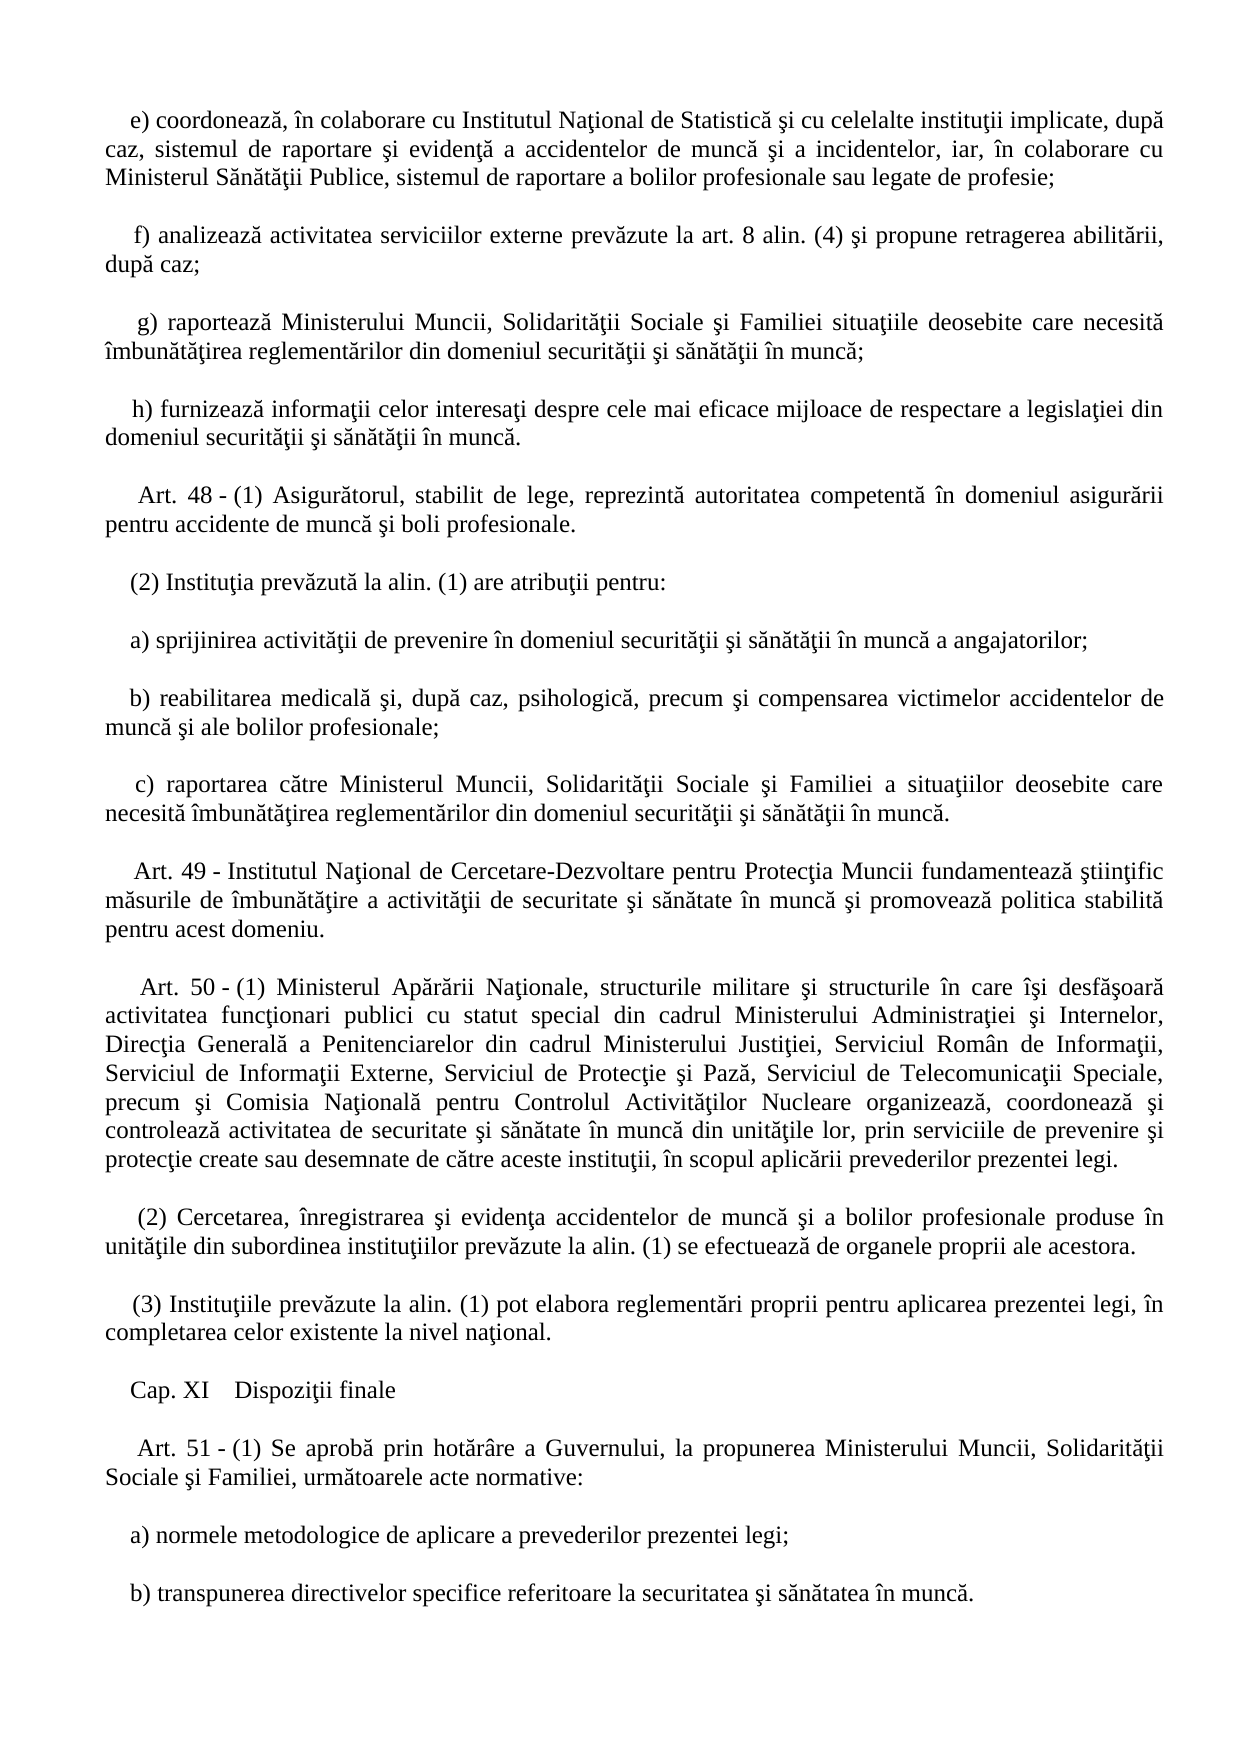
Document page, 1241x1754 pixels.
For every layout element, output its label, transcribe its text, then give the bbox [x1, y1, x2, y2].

text g) raportează Ministerului Muncii, Solidarităţii Sociale şi Familiei situaţiile deosebite care necesită îmbunătăţirea reglementărilor din domeniul securităţii şi sănătăţii în muncă; [105, 307, 1165, 364]
text e) coordonează, în colaborare cu Institutul Naţional de Statistică şi cu celelalte instituţii implicate, după caz, sistemul de raportare şi evidenţă a accidentelor de muncă şi a incidentelor, iar, în colaborare cu Ministerul Sănătăţii Publice, sistemul de raportare a bolilor profesionale sau legate de profesie; [105, 105, 1165, 191]
text Art. 50 - (1) Ministerul Apărării Naţionale, structurile militare şi structurile în care îşi desfăşoară activitatea funcţionari publici cu statut special din cadrul Ministerului Administraţiei şi Internelor, Direcţia Generală a Penitenciarelor din cadrul Ministerului Justiţiei, Serviciul Român de Informaţii, Serviciul de Informaţii Externe, Serviciul de Protecţie şi Pază, Serviciul de Telecomunicaţii Speciale, precum şi Comisia Naţională pentru Controlul Activităţilor Nucleare organizează, coordonează şi controlează activitatea de securitate şi sănătate în muncă din unităţile lor, prin serviciile de prevenire şi protecţie create sau desemnate de către aceste instituţii, în scopul aplicării prevederilor prezentei legi. [105, 972, 1165, 1173]
text a) sprijinirea activităţii de prevenire în domeniul securităţii şi sănătăţii în muncă a angajatorilor; [105, 625, 1165, 654]
text a) normele metodologice de aplicare a prevederilor prezentei legi; [105, 1520, 1165, 1549]
text Art. 51 - (1) Se aprobă prin hotărâre a Guvernului, la propunerea Ministerului Muncii, Solidarităţii Sociale şi Familiei, următoarele acte normative: [105, 1433, 1165, 1491]
text (2) Instituţia prevăzută la alin. (1) are atribuţii pentru: [105, 567, 1165, 596]
text Art. 48 - (1) Asigurătorul, stabilit de lege, reprezintă autoritatea competentă în domeniul asigurării pentru accidente de muncă şi boli profesionale. [105, 480, 1165, 538]
text b) transpunerea directivelor specifice referitoare la securitatea şi sănătatea în muncă. [105, 1578, 1165, 1607]
text (3) Instituţiile prevăzute la alin. (1) pot elabora reglementări proprii pentru aplicarea prezentei legi, în completarea celor existente la nivel naţional. [105, 1289, 1165, 1346]
text Art. 49 - Institutul Naţional de Cercetare-Dezvoltare pentru Protecţia Muncii fundamentează ştiinţific măsurile de îmbunătăţire a activităţii de securitate şi sănătate în muncă şi promovează politica stabilită pentru acest domeniu. [105, 856, 1165, 942]
text c) raportarea către Ministerul Muncii, Solidarităţii Sociale şi Familiei a situaţiilor deosebite care necesită îmbunătăţirea reglementărilor din domeniul securităţii şi sănătăţii în muncă. [105, 769, 1165, 827]
text h) furnizează informaţii celor interesaţi despre cele mai eficace mijloace de respectare a legislaţiei din domeniul securităţii şi sănătăţii în muncă. [105, 394, 1165, 451]
text b) reabilitarea medicală şi, după caz, psihologică, precum şi compensarea victimelor accidentelor de muncă şi ale bolilor profesionale; [105, 683, 1165, 740]
text Cap. XI Dispoziţii finale [105, 1375, 1165, 1404]
text f) analizează activitatea serviciilor externe prevăzute la art. 8 alin. (4) şi propune retragerea abilitării, după caz; [105, 220, 1165, 278]
text (2) Cercetarea, înregistrarea şi evidenţa accidentelor de muncă şi a bolilor profesionale produse în unităţile din subordinea instituţiilor prevăzute la alin. (1) se efectuează de organele proprii ale acestora. [105, 1202, 1165, 1259]
